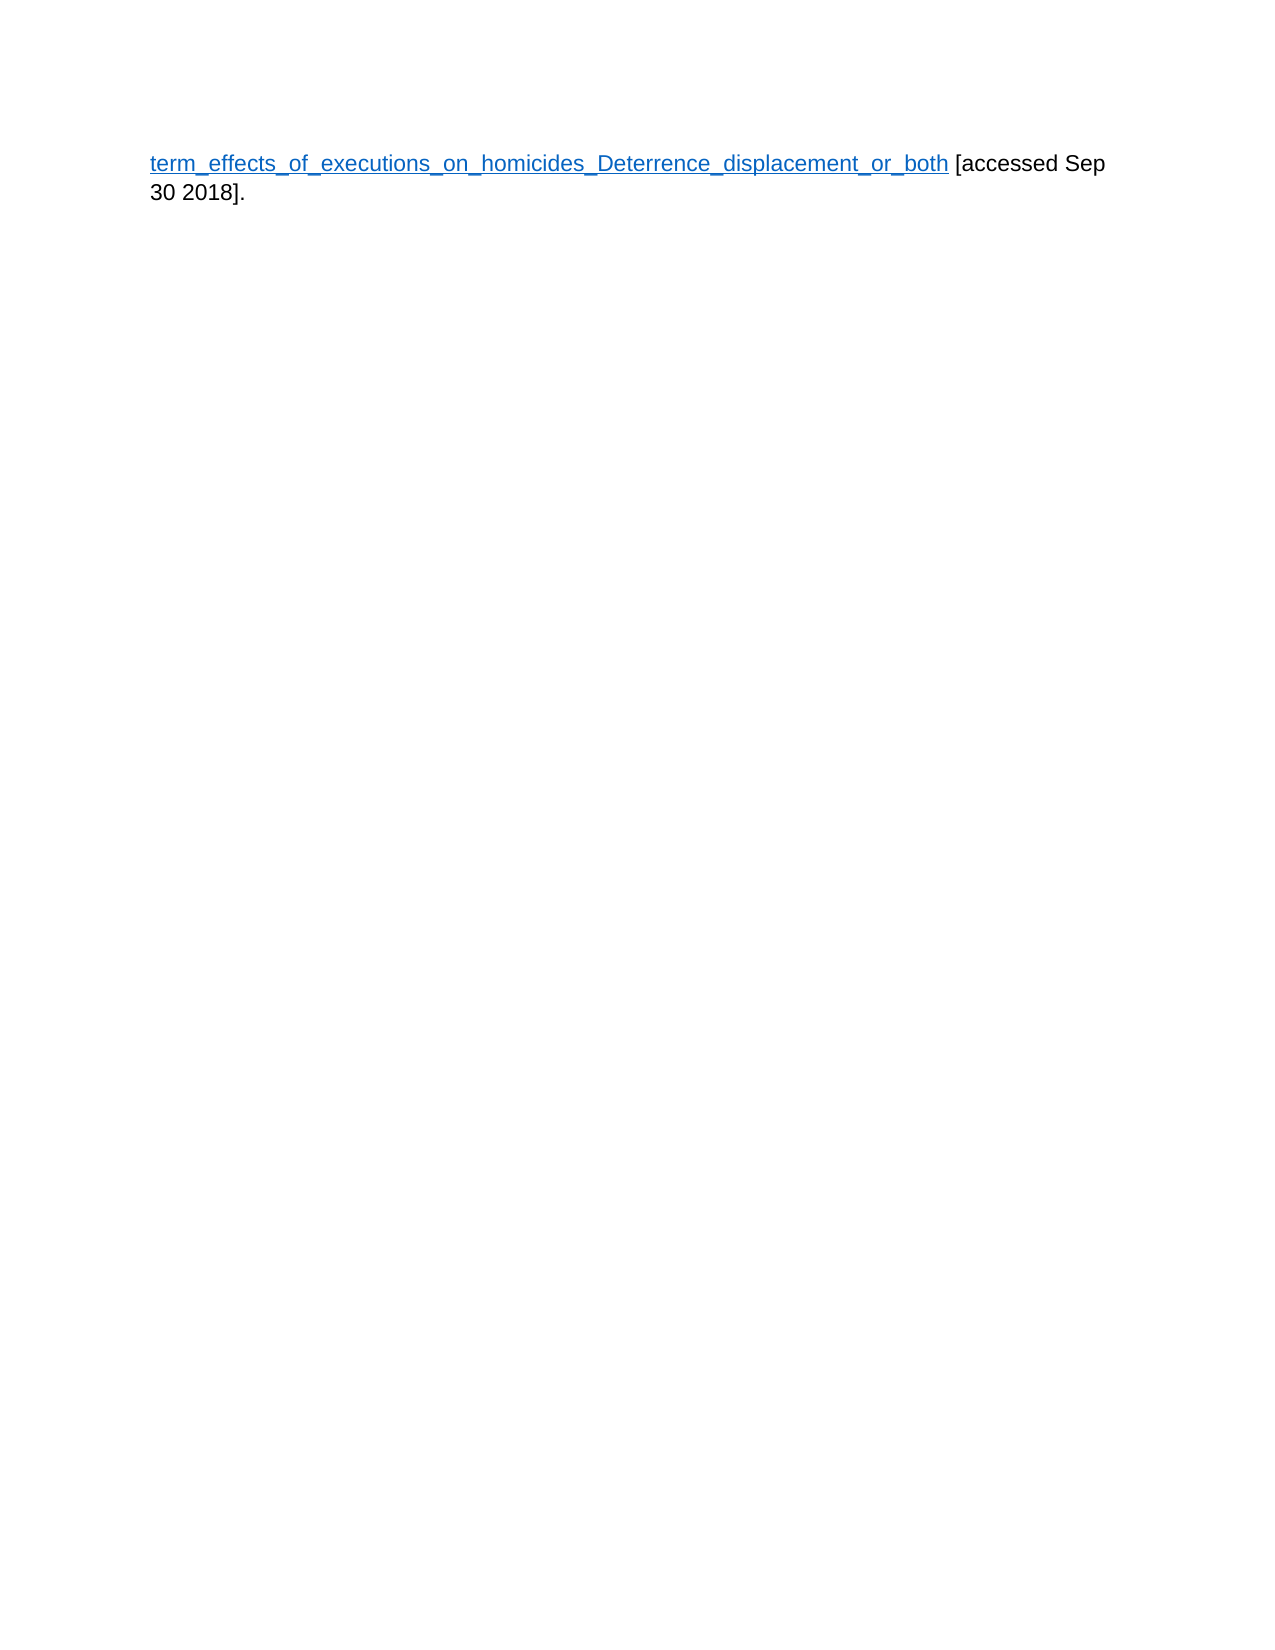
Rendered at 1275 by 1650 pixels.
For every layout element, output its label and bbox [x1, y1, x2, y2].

text [150, 150, 1125, 205]
